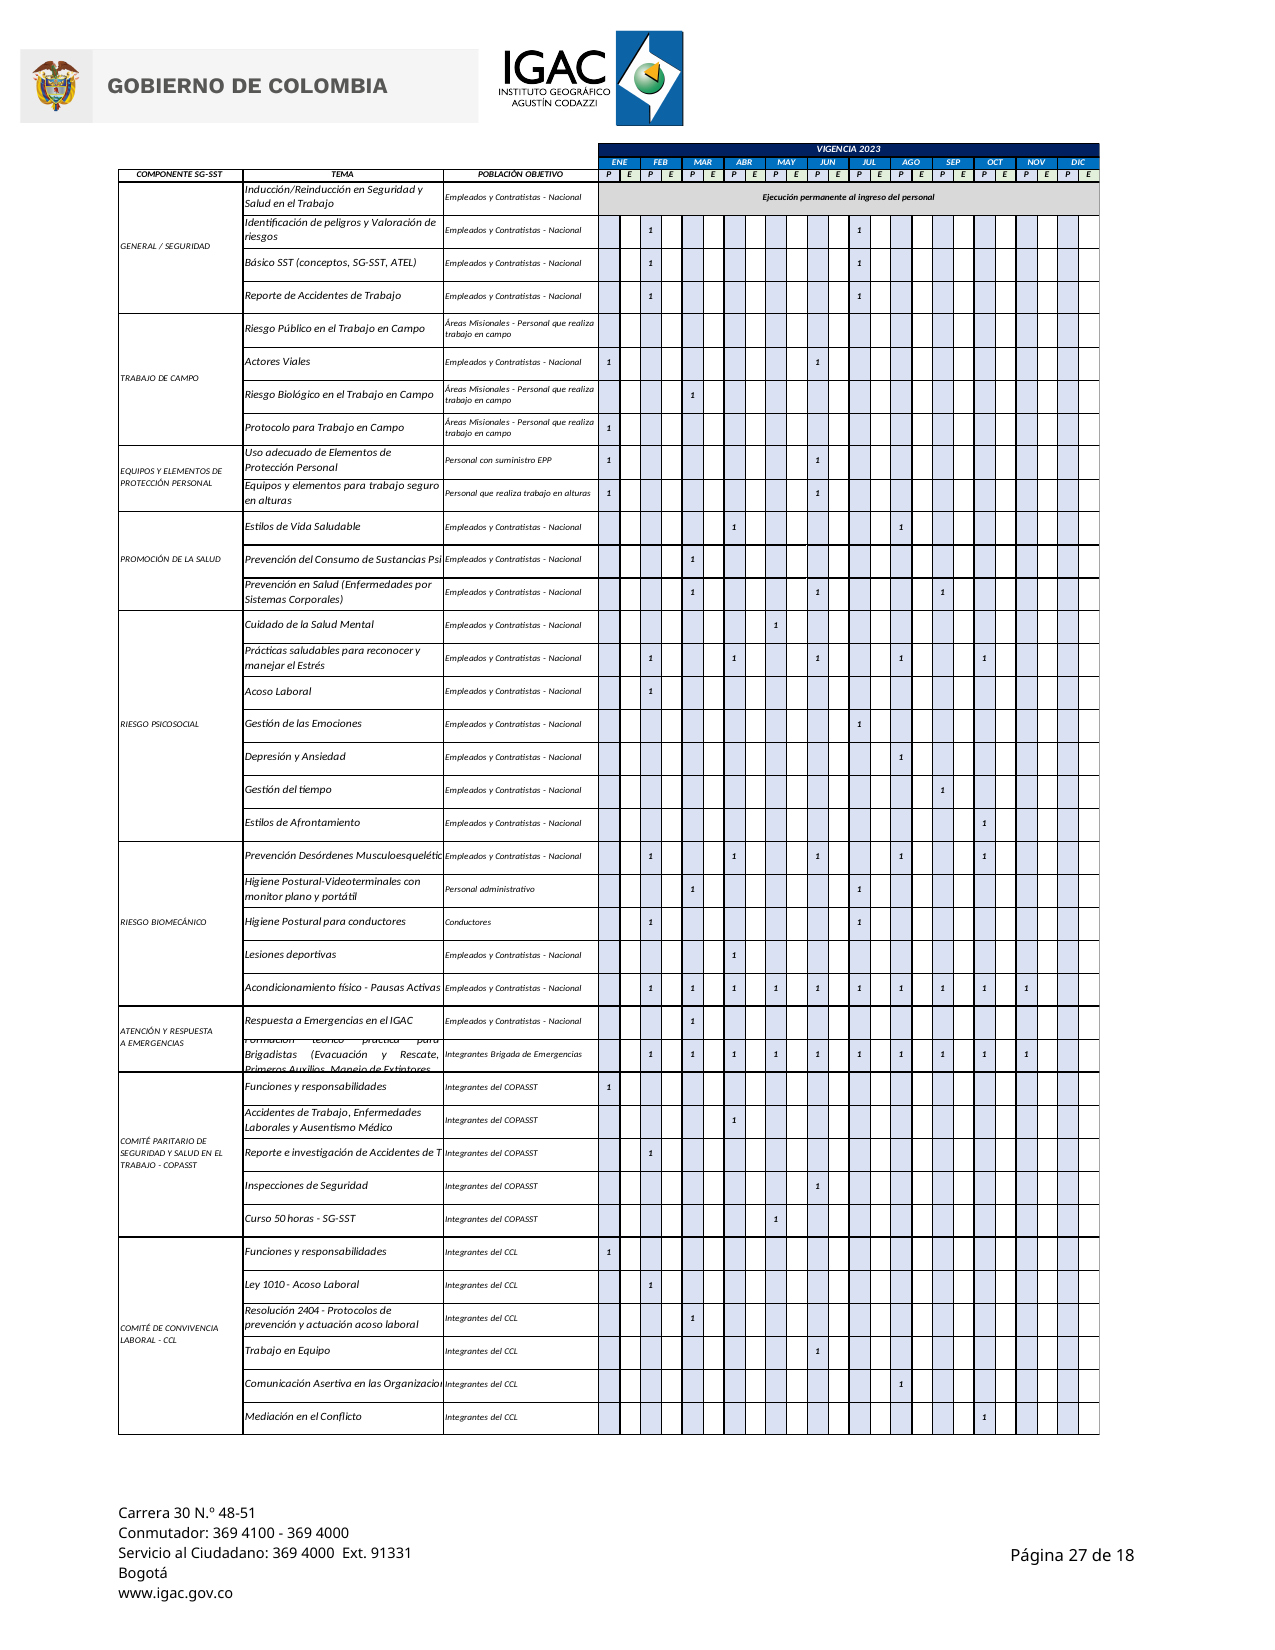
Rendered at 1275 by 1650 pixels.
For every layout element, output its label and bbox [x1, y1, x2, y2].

picture [0, 24, 698, 147]
